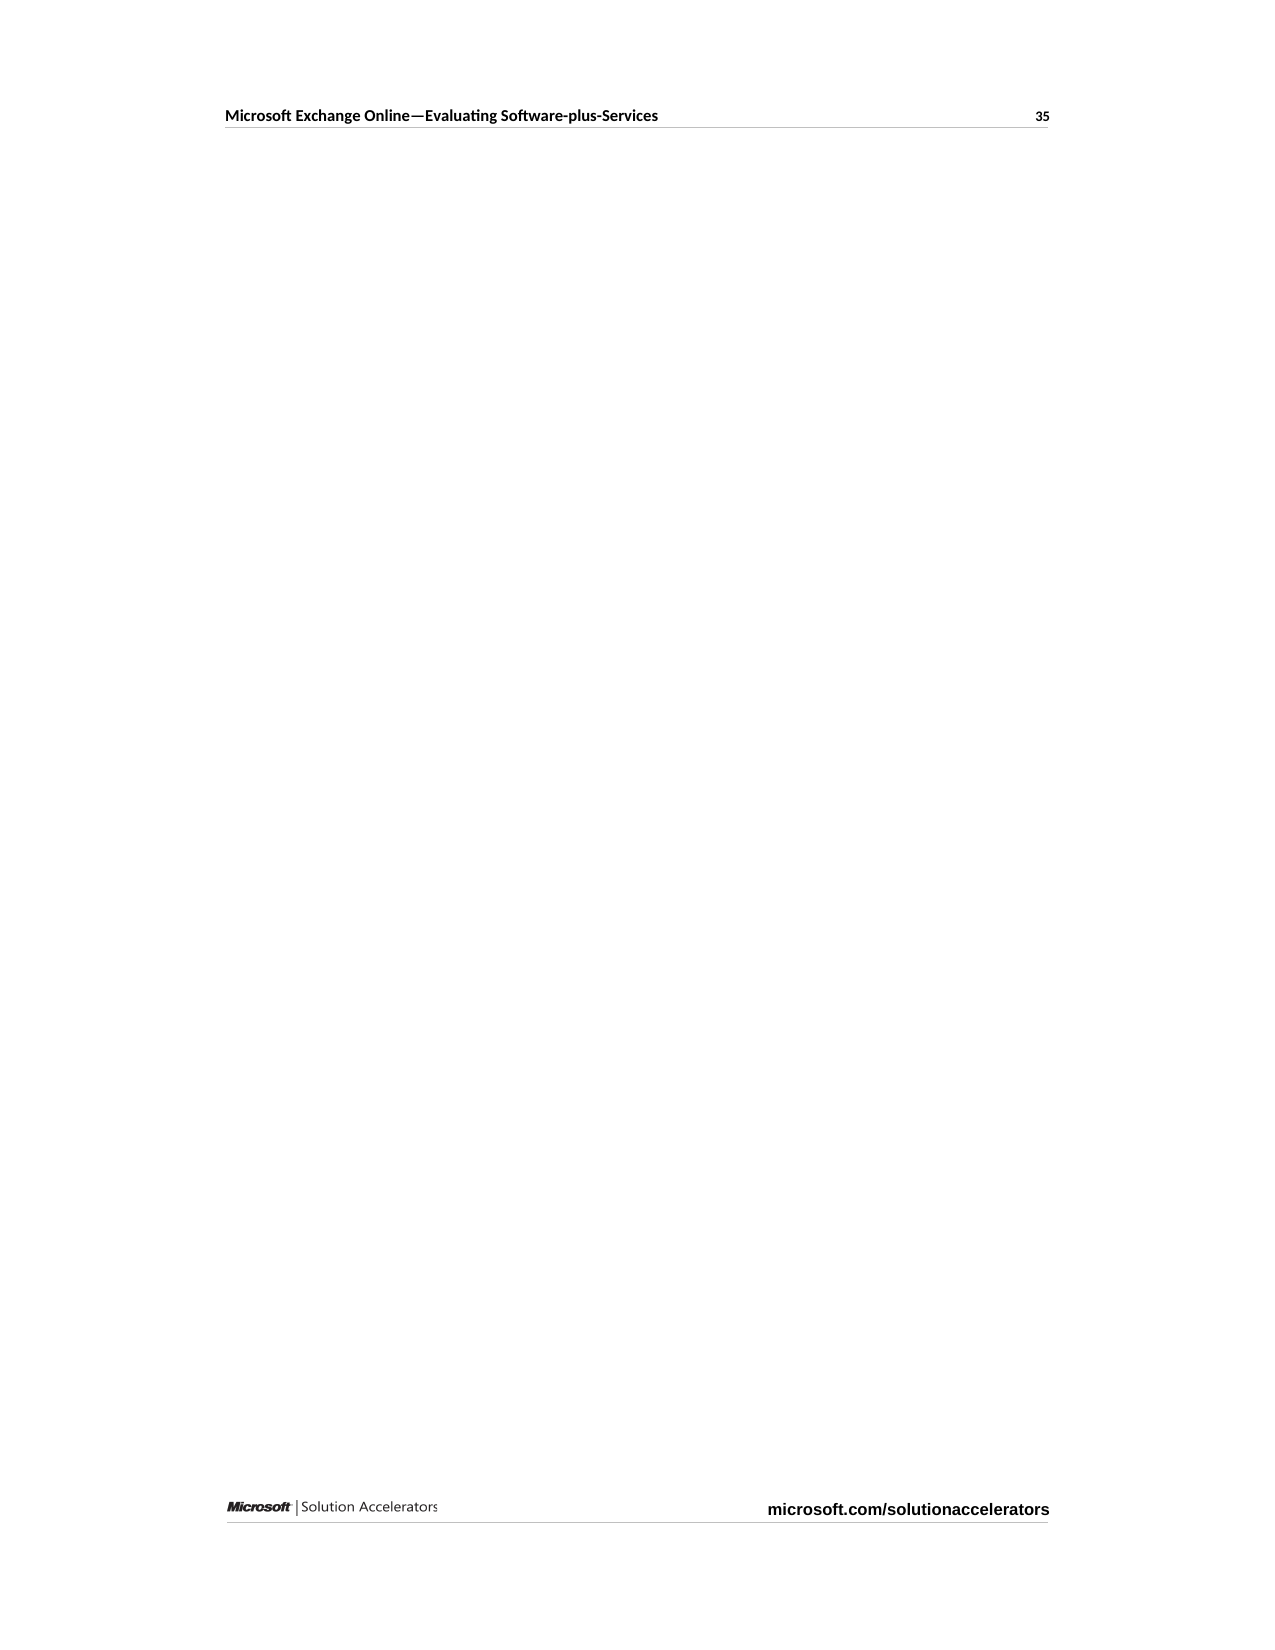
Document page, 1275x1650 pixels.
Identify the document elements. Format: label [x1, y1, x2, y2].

picture [227, 1500, 438, 1516]
